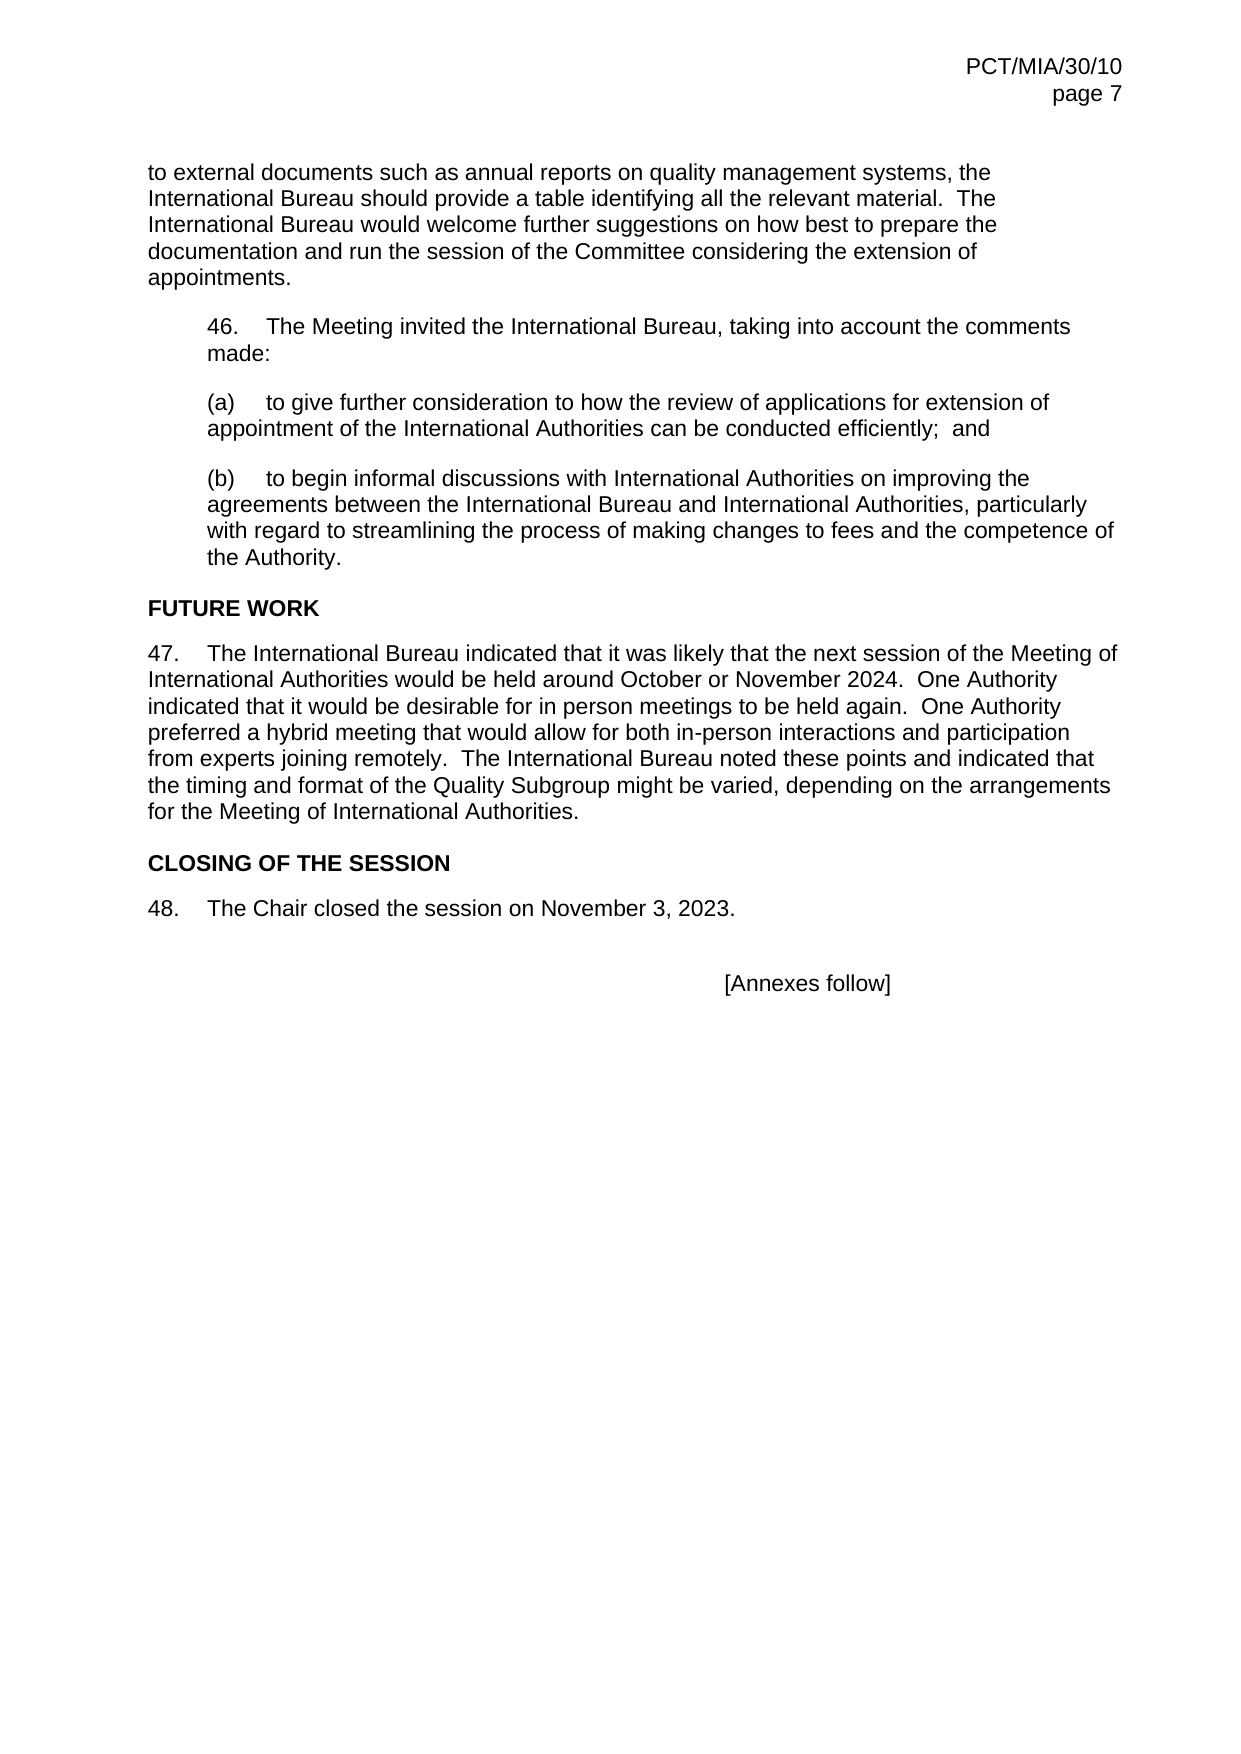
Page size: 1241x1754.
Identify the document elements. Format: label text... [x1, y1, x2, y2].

subtitle Closing of the session [148, 849, 1122, 876]
subtitle Future work [148, 595, 1122, 621]
list to give further consideration to how the review of applications for extension of appointment of the International Authorities can be conducted efficiently; and [207, 389, 1122, 442]
text The Meeting invited the International Bureau, taking into account the comments made: [207, 313, 1122, 366]
text The Chair closed the session on November 3, 2023. [148, 894, 1122, 921]
list to begin informal discussions with International Authorities on improving the agreements between the International Bureau and International Authorities, particularly with regard to streamlining the process of making changes to fees and the competence of the Authority. [207, 464, 1122, 570]
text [148, 158, 1122, 290]
text The International Bureau indicated that it was likely that the next session of the Meeting of International Authorities would be held around October or November 2024. One Authority indicated that it would be desirable for in person meetings to be held again. One Authority preferred a hybrid meeting that would allow for both in-person interactions and participation from experts joining remotely. The International Bureau noted these points and indicated that the timing and format of the Quality Subgroup might be varied, depending on the arrangements for the Meeting of International Authorities. [148, 640, 1122, 824]
text [Annexes follow] [724, 970, 1122, 997]
